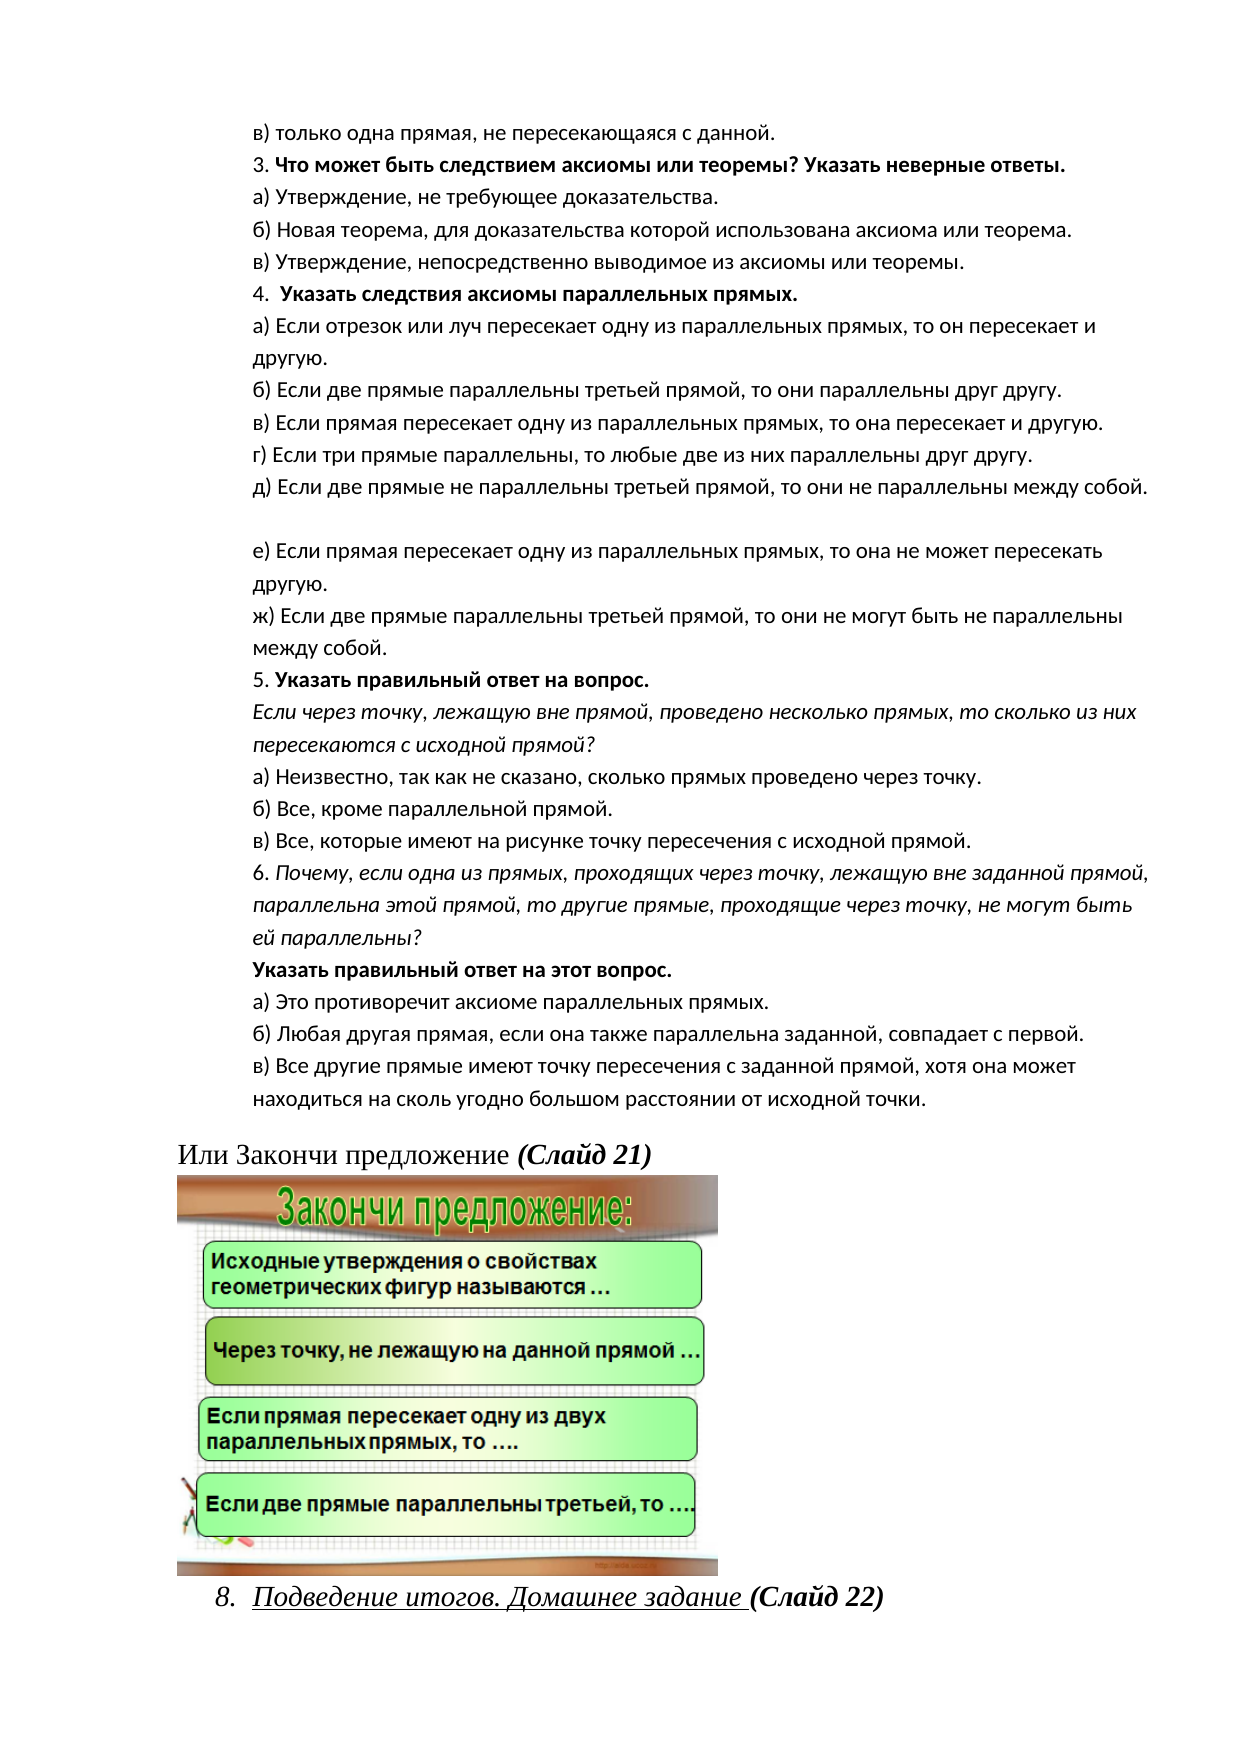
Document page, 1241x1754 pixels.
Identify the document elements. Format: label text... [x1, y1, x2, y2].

text Или Закончи предложение (Слайд 21) [177, 1137, 1152, 1170]
picture [177, 1175, 718, 1576]
list Подведение итогов. Домашнее задание (Слайд 22) [215, 1579, 1152, 1613]
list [252, 118, 1152, 1112]
